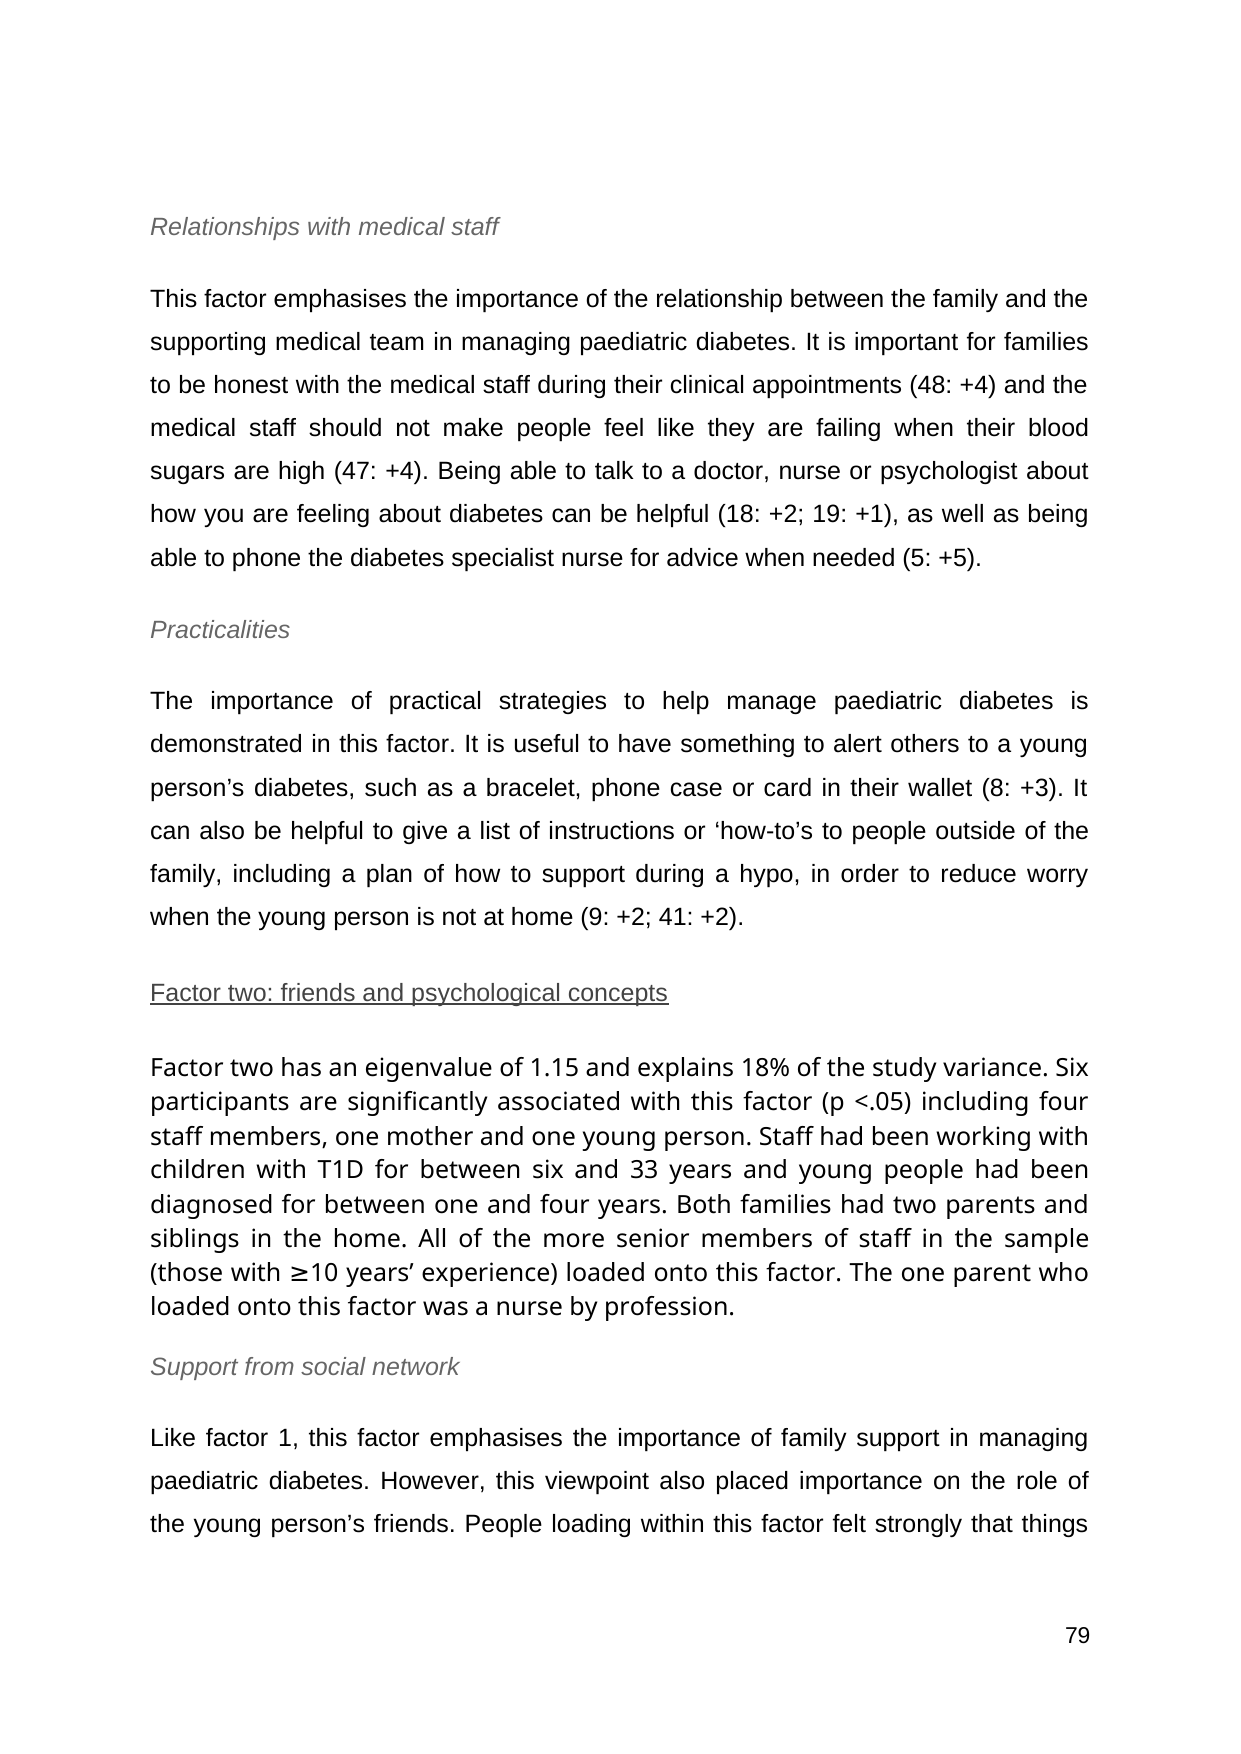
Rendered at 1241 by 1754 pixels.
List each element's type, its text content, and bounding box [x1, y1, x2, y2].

subtitle Support from social network [150, 1352, 1090, 1380]
subtitle Factor two: friends and psychological concepts [150, 978, 1090, 1007]
subtitle Practicalities [150, 615, 1090, 643]
subtitle Relationships with medical staff [150, 212, 1090, 241]
text The importance of practical strategies to help manage paediatric diabetes is demonstrated in this factor. It is useful to have something to alert others to a young person’s diabetes, such as a bracelet, phone case or card in their wallet (8: +3). It can also be helpful to give a list of instructions or ‘how-to’s to people outside of the family, including a plan of how to support during a hypo, in order to reduce worry when the young person is not at home (9: +2; 41: +2). [150, 686, 1090, 931]
text This factor emphasises the importance of the relationship between the family and the supporting medical team in managing paediatric diabetes. It is important for families to be honest with the medical staff during their clinical appointments (48: +4) and the medical staff should not make people feel like they are failing when their blood sugars are high (47: +4). Being able to talk to a doctor, nurse or psychologist about how you are feeling about diabetes can be helpful (18: +2; 19: +1), as well as being able to phone the diabetes specialist nurse for advice when needed (5: +5). [150, 284, 1090, 571]
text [150, 1423, 1090, 1538]
